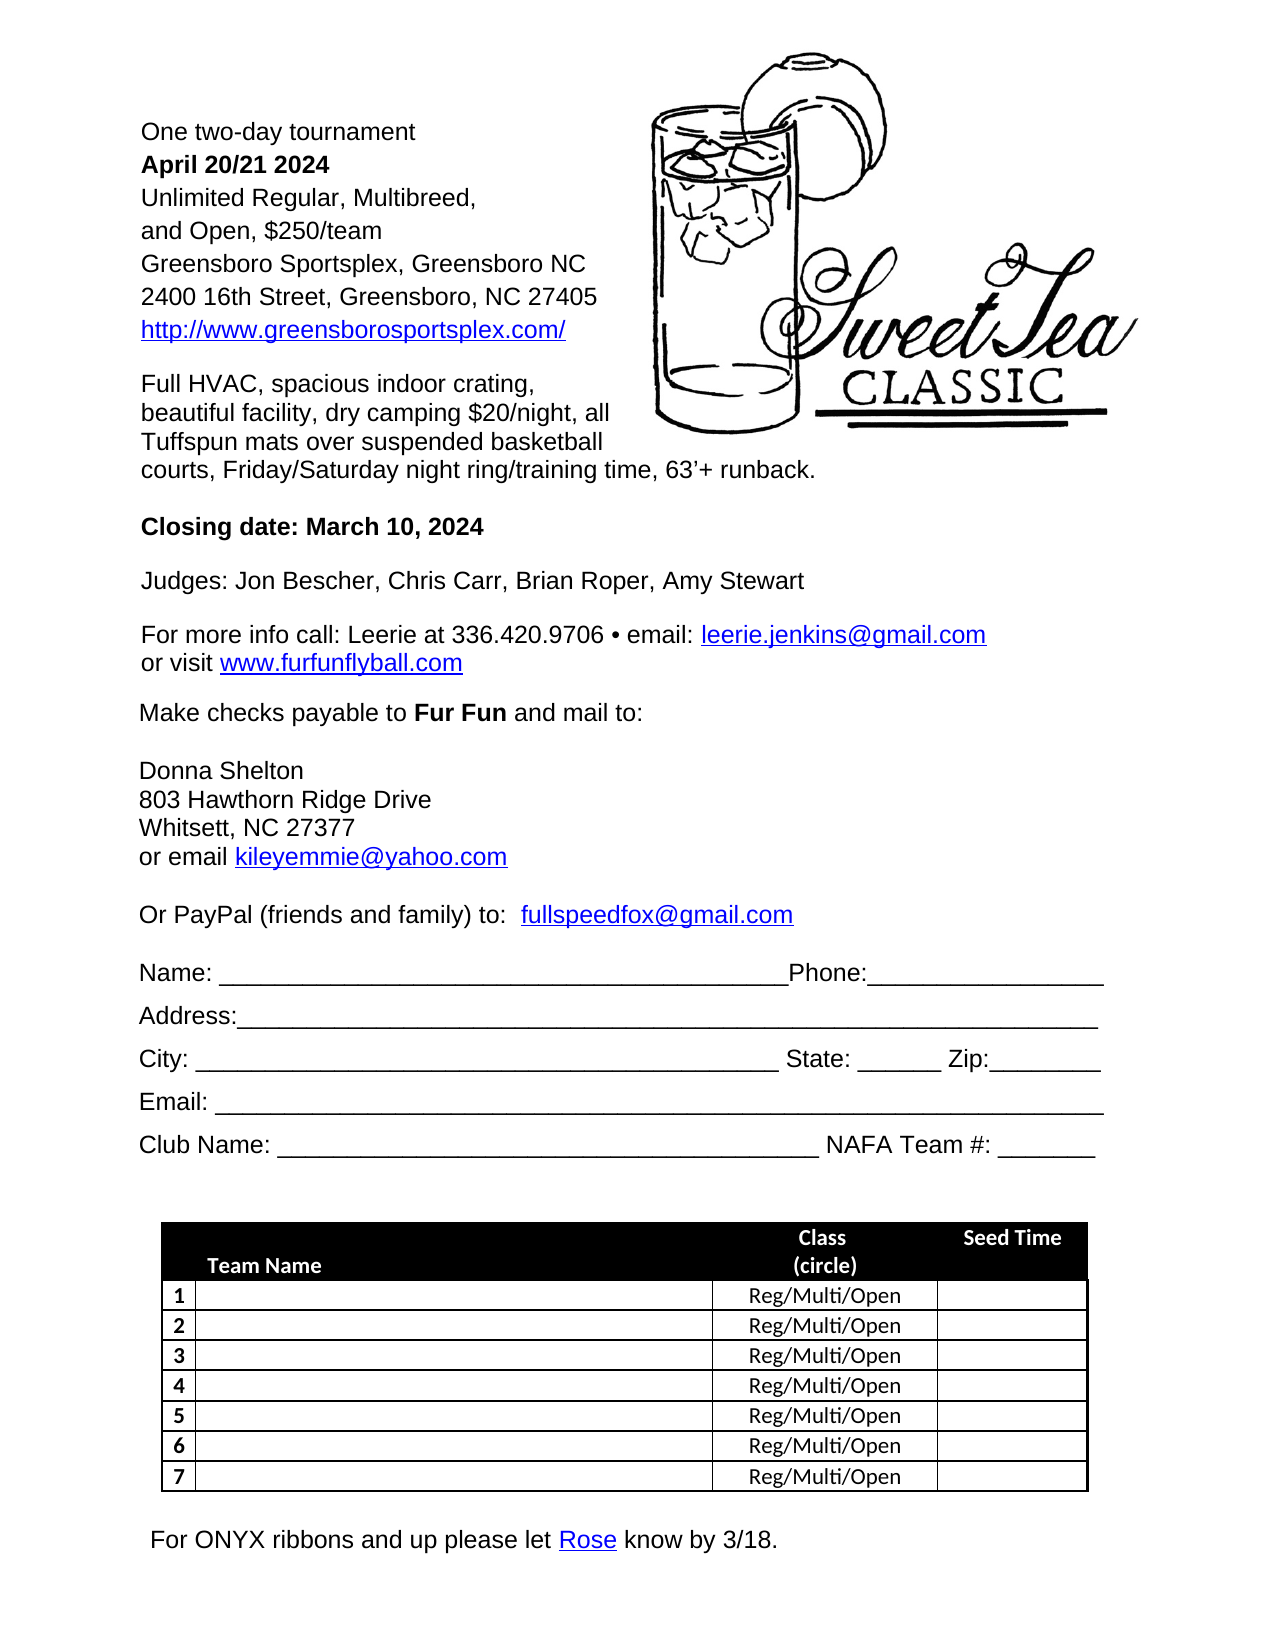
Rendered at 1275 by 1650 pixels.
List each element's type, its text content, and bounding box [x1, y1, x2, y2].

text Judges: Jon Bescher, Chris Carr, Brian Roper, Amy Stewart [141, 566, 1125, 594]
text For ONYX ribbons and up please let Rose know by 3/18. [150, 1525, 1125, 1554]
table_cell [196, 1432, 712, 1460]
table_cell 2 [163, 1311, 195, 1339]
table_cell [196, 1371, 712, 1399]
text Full HVAC, spacious indoor crating, beautiful facility, dry camping $20/night, all Tuffspun mats over suspended basketball courts, Friday/Saturday night ring/training time, 63’+ runback. [141, 369, 1125, 512]
table_cell [938, 1281, 1086, 1309]
table_cell [196, 1311, 712, 1339]
table_cell 1 [163, 1281, 195, 1309]
table_cell 7 [163, 1462, 195, 1490]
table_cell 3 [163, 1341, 195, 1369]
table_cell [196, 1402, 712, 1429]
table_cell Reg/Multi/Open [713, 1462, 937, 1490]
table_cell 4 [163, 1371, 195, 1399]
table_cell [938, 1432, 1086, 1460]
table_cell [938, 1341, 1086, 1369]
table_cell Reg/Multi/Open [713, 1371, 937, 1399]
table_cell [938, 1371, 1086, 1399]
table_header [162, 1223, 195, 1279]
table_cell 6 [163, 1432, 195, 1460]
table_cell Reg/Multi/Open [713, 1402, 937, 1429]
table_cell [196, 1281, 712, 1309]
table_cell [938, 1311, 1086, 1339]
table_cell 5 [163, 1402, 195, 1429]
table_cell Reg/Multi/Open [713, 1311, 937, 1339]
table_header Class (circle) [713, 1223, 937, 1279]
table_cell [196, 1341, 712, 1369]
text Closing date: March 10, 2024 [141, 512, 1125, 541]
picture [631, 37, 1153, 451]
table_cell Reg/Multi/Open [713, 1281, 937, 1309]
table_cell Reg/Multi/Open [713, 1341, 937, 1369]
table_cell [938, 1402, 1086, 1429]
table_header Team Name [196, 1223, 712, 1279]
table_header Seed Time [938, 1223, 1087, 1279]
table_cell [196, 1462, 712, 1490]
text One two-day tournament April 20/21 2024 Unlimited Regular, Multibreed, and Open, $250/team Greensboro Sportsplex, Greensboro NC 2400 16th Street, Greensboro, NC 27405 http://www.greensborosportsplex.com/ [141, 117, 631, 344]
table_cell Reg/Multi/Open [713, 1432, 937, 1460]
text For more info call: Leerie at 336.420.9706 • email: leerie.jenkins@gmail.com or visit www.furfunflyball.com [141, 620, 1125, 677]
table_cell [938, 1462, 1086, 1490]
table_header Make checks payable to Fur Fun and mail to: Donna Shelton 803 Hawthorn Ridge Drive Whitsett, NC 27377 or email kileyemmie@yahoo.com Or PayPal (friends and family) to: fullspeedfox@gmail.com Name: _________________________________________Phone:_________________ Address:______________________________________________________________ City: __________________________________________ State: ______ Zip:________ Email: ________________________________________________________________ Club Name: _______________________________________ NAFA Team #: _______ [139, 698, 1124, 1172]
